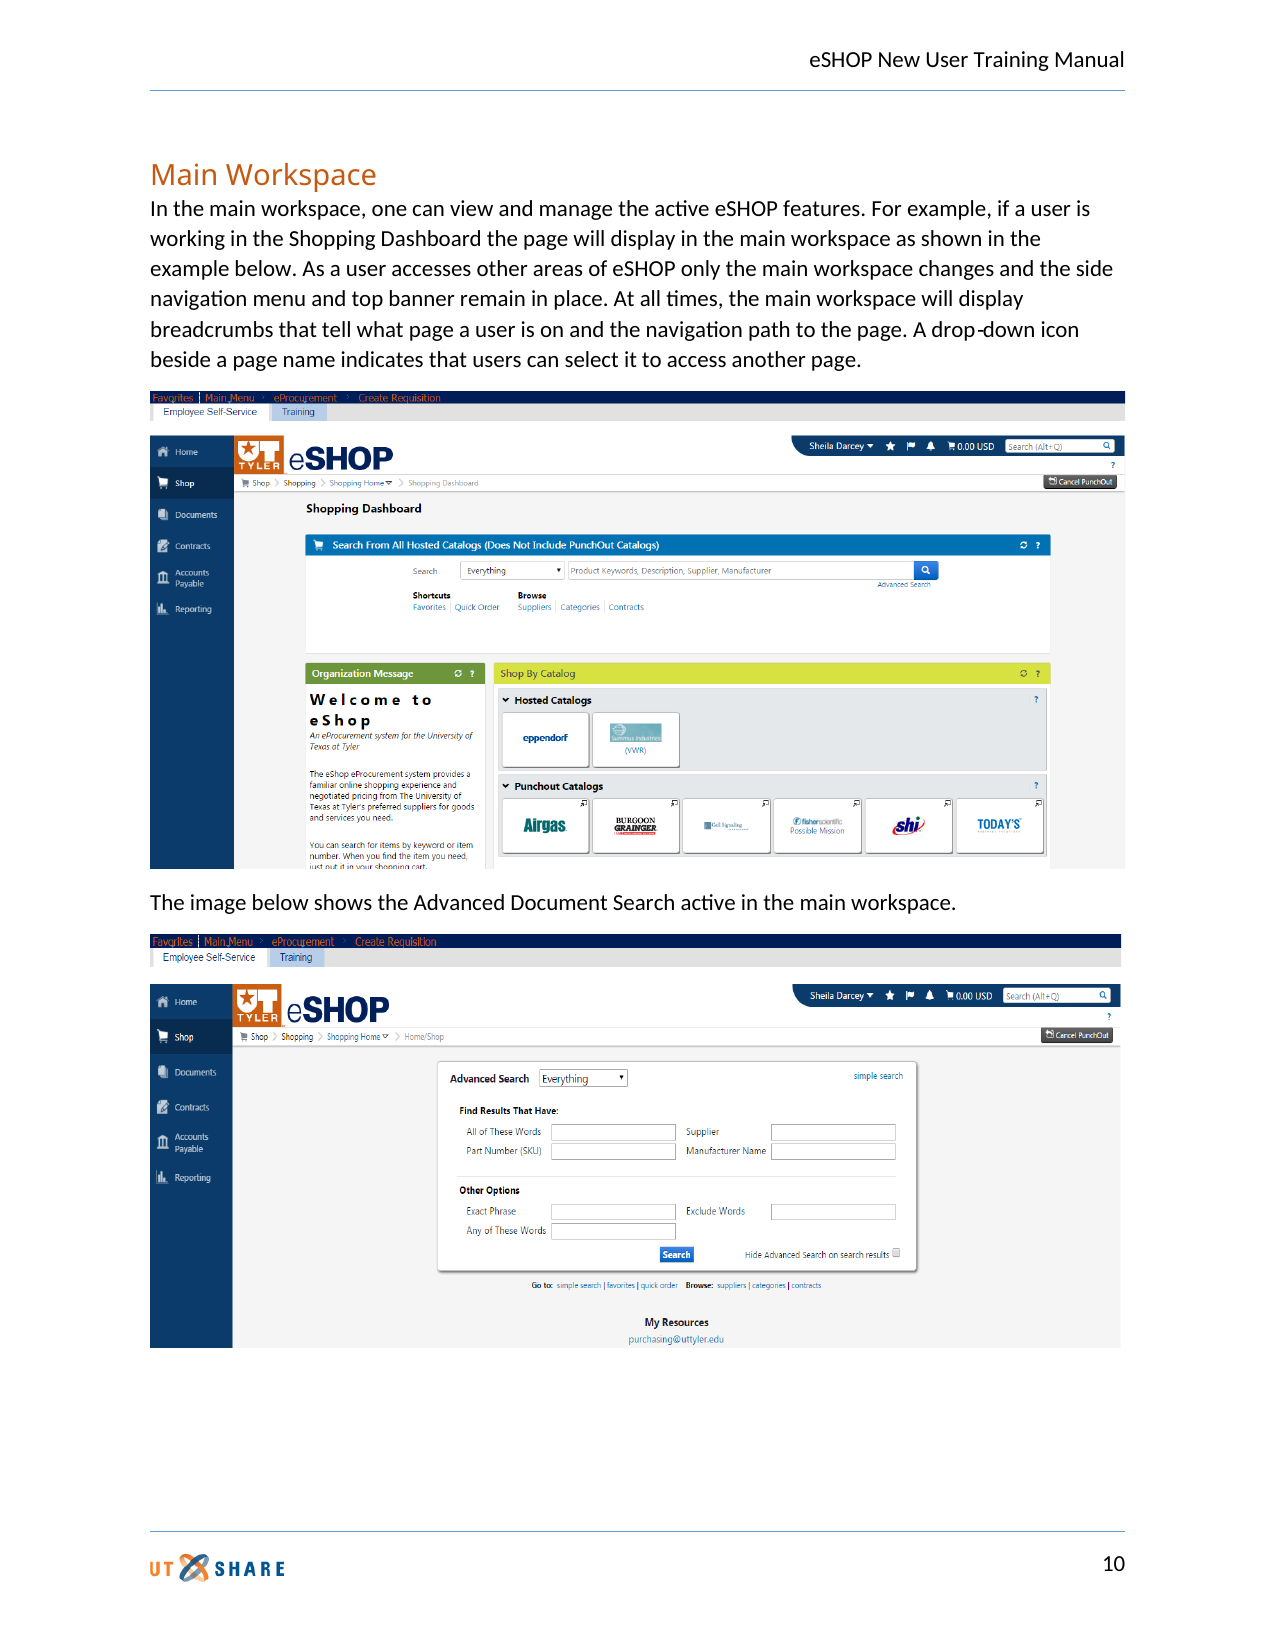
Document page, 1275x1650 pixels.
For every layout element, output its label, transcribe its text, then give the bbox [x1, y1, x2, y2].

text In the main workspace, one can view and manage the active eSHOP features. For example, if a user is working in the Shopping Dashboard the page will display in the main workspace as shown in the example below. As a user accesses other areas of eSHOP only the main workspace changes and the side navigation menu and top banner remain in place. At all times, the main workspace will display breadcrumbs that tell what page a user is on and the navigation path to the page. A drop‐down icon beside a page name indicates that users can select it to access another page. [150, 194, 1125, 373]
picture [150, 391, 1125, 869]
picture [140, 1529, 293, 1605]
picture [150, 934, 1122, 1348]
subtitle Main Workspace [150, 154, 1125, 194]
text The image below shows the Advanced Document Search active in the main workspace. [150, 888, 1125, 916]
